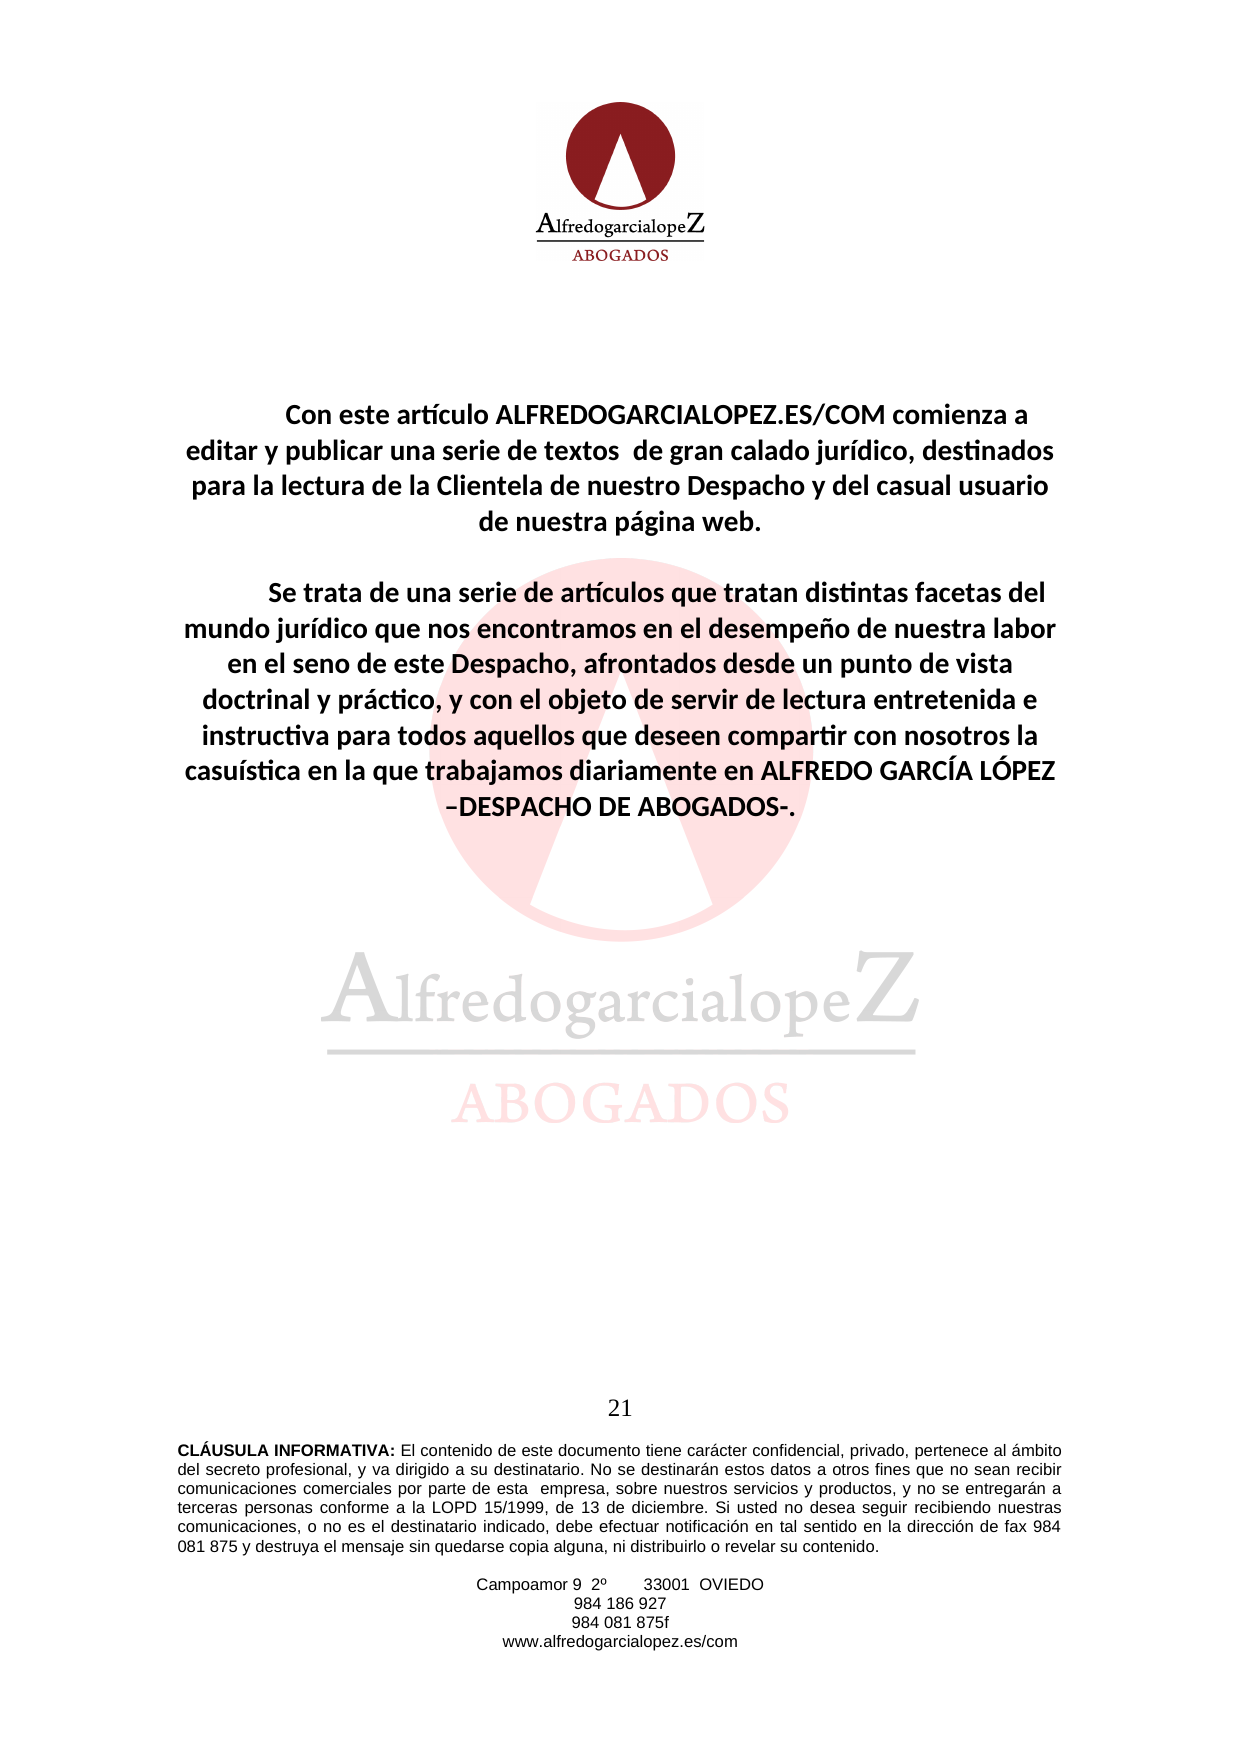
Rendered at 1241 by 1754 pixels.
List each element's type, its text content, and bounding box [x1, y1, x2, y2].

text Se trata de una serie de artículos que tratan distintas facetas del mundo jurídico que nos encontramos en el desempeño de nuestra labor en el seno de este Despacho, afrontados desde un punto de vista doctrinal y práctico, y con el objeto de servir de lectura entretenida e instructiva para todos aquellos que deseen compartir con nosotros la casuística en la que trabajamos diariamente en ALFREDO GARCÍA LÓPEZ –DESPACHO DE ABOGADOS-. [177, 574, 1063, 823]
picture [535, 102, 705, 261]
text Con este artículo ALFREDOGARCIALOPEZ.ES/COM comienza a editar y publicar una serie de textos de gran calado jurídico, destinados para la lectura de la Clientela de nuestro Despacho y del casual usuario de nuestra página web. [177, 396, 1063, 538]
